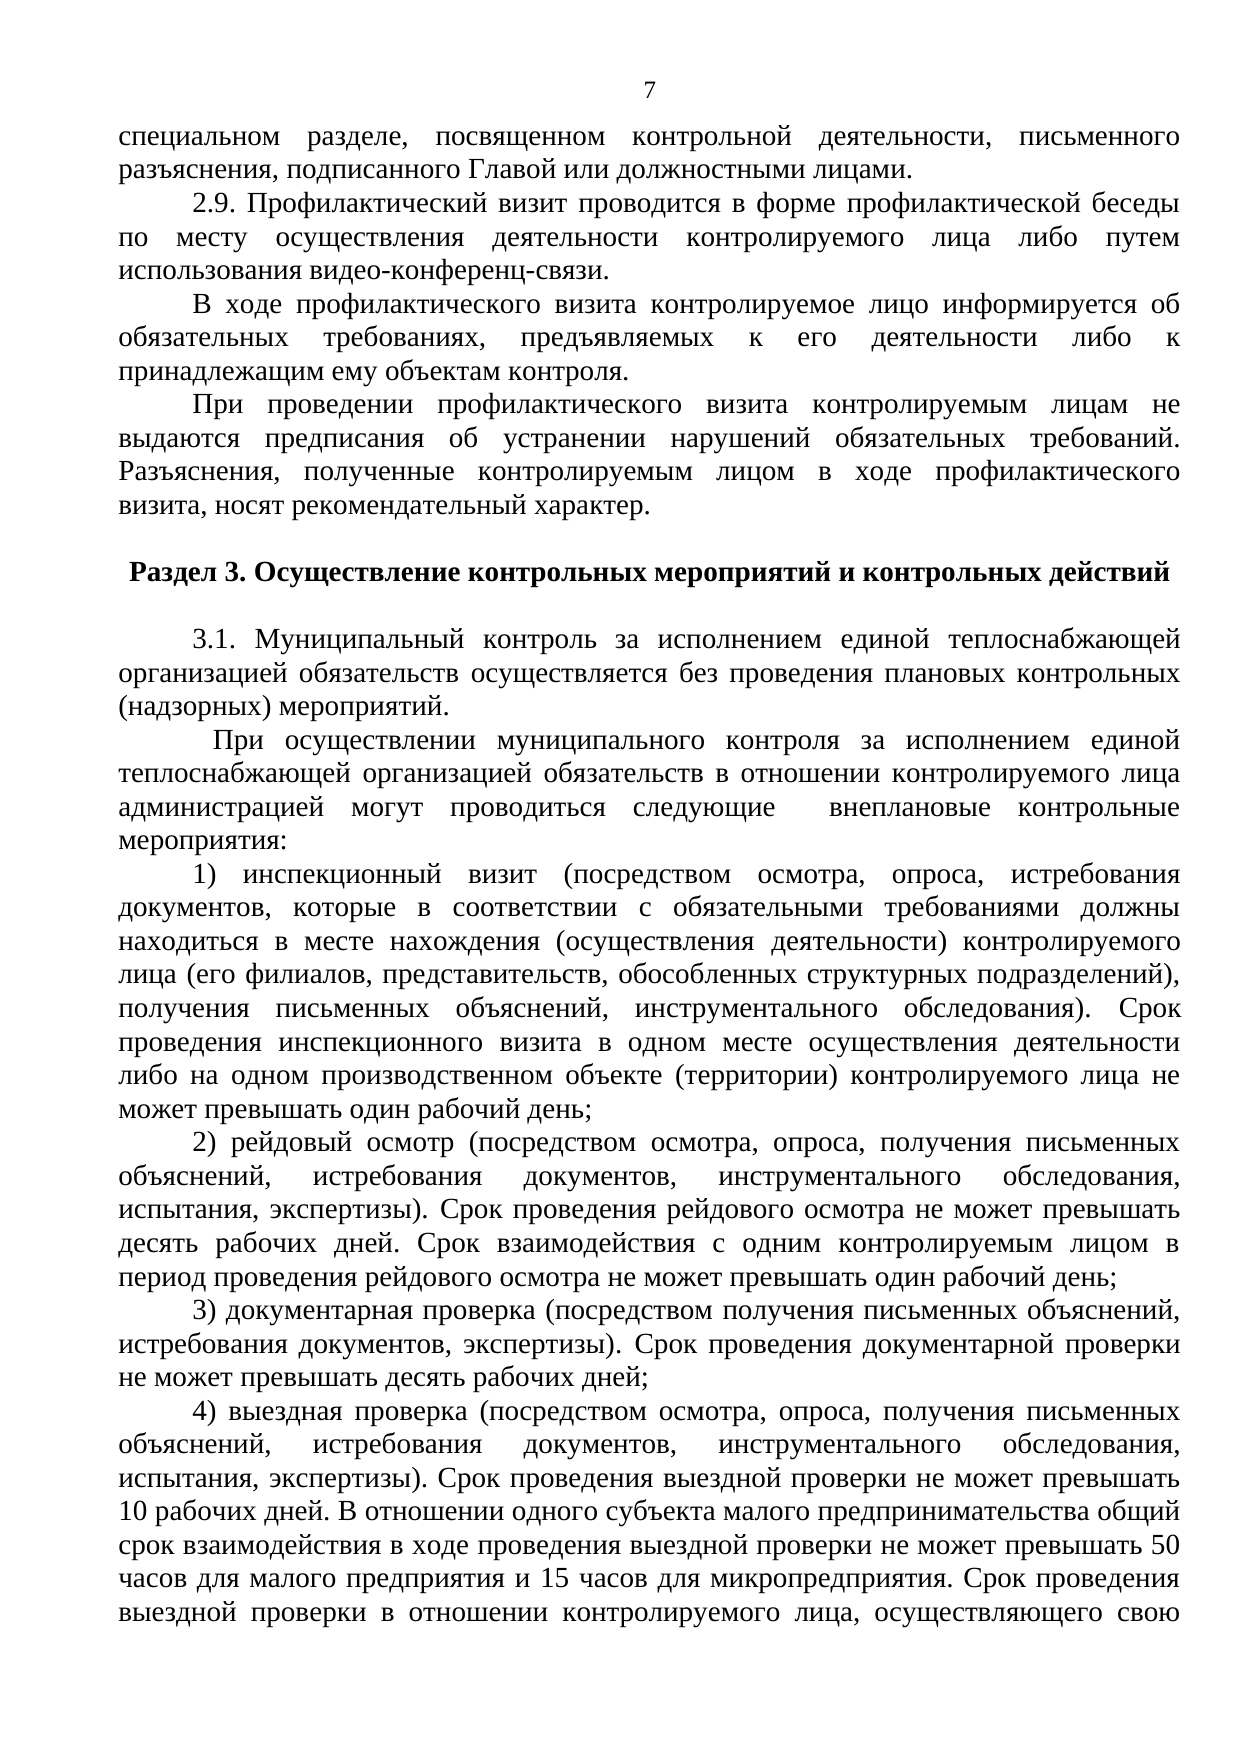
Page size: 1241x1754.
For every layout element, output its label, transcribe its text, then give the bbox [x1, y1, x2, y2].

text 3) документарная проверка (посредством получения письменных объяснений, истребования документов, экспертизы). Срок проведения документарной проверки не может превышать десять рабочих дней; [118, 1292, 1181, 1393]
text При осуществлении муниципального контроля за исполнением единой теплоснабжающей организацией обязательств в отношении контролируемого лица администрацией могут проводиться следующие внеплановые контрольные мероприятия: [118, 722, 1181, 856]
text 1) инспекционный визит (посредством осмотра, опроса, истребования документов, которые в соответствии с обязательными требованиями должны находиться в месте нахождения (осуществления деятельности) контролируемого лица (его филиалов, представительств, обособленных структурных подразделений), получения письменных объяснений, инструментального обследования). Срок проведения инспекционного визита в одном месте осуществления деятельности либо на одном производственном объекте (территории) контролируемого лица не может превышать один рабочий день; [118, 856, 1181, 1124]
text 2) рейдовый осмотр (посредством осмотра, опроса, получения письменных объяснений, истребования документов, инструментального обследования, испытания, экспертизы). Срок проведения рейдового осмотра не может превышать десять рабочих дней. Срок взаимодействия с одним контролируемым лицом в период проведения рейдового осмотра не может превышать один рабочий день; [118, 1124, 1181, 1292]
text В ходе профилактического визита контролируемое лицо информируется об обязательных требованиях, предъявляемых к его деятельности либо к принадлежащим ему объектам контроля. [118, 286, 1181, 386]
text 3.1. Муниципальный контроль за исполнением единой теплоснабжающей организацией обязательств осуществляется без проведения плановых контрольных (надзорных) мероприятий. [118, 621, 1181, 722]
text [118, 118, 1181, 185]
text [118, 1393, 1181, 1628]
text Раздел 3. Осуществление контрольных мероприятий и контрольных действий [118, 554, 1181, 588]
text При проведении профилактического визита контролируемым лицам не выдаются предписания об устранении нарушений обязательных требований. Разъяснения, полученные контролируемым лицом в ходе профилактического визита, носят рекомендательный характер. [118, 386, 1181, 521]
text 2.9. Профилактический визит проводится в форме профилактической беседы по месту осуществления деятельности контролируемого лица либо путем использования видео-конференц-связи. [118, 185, 1181, 286]
